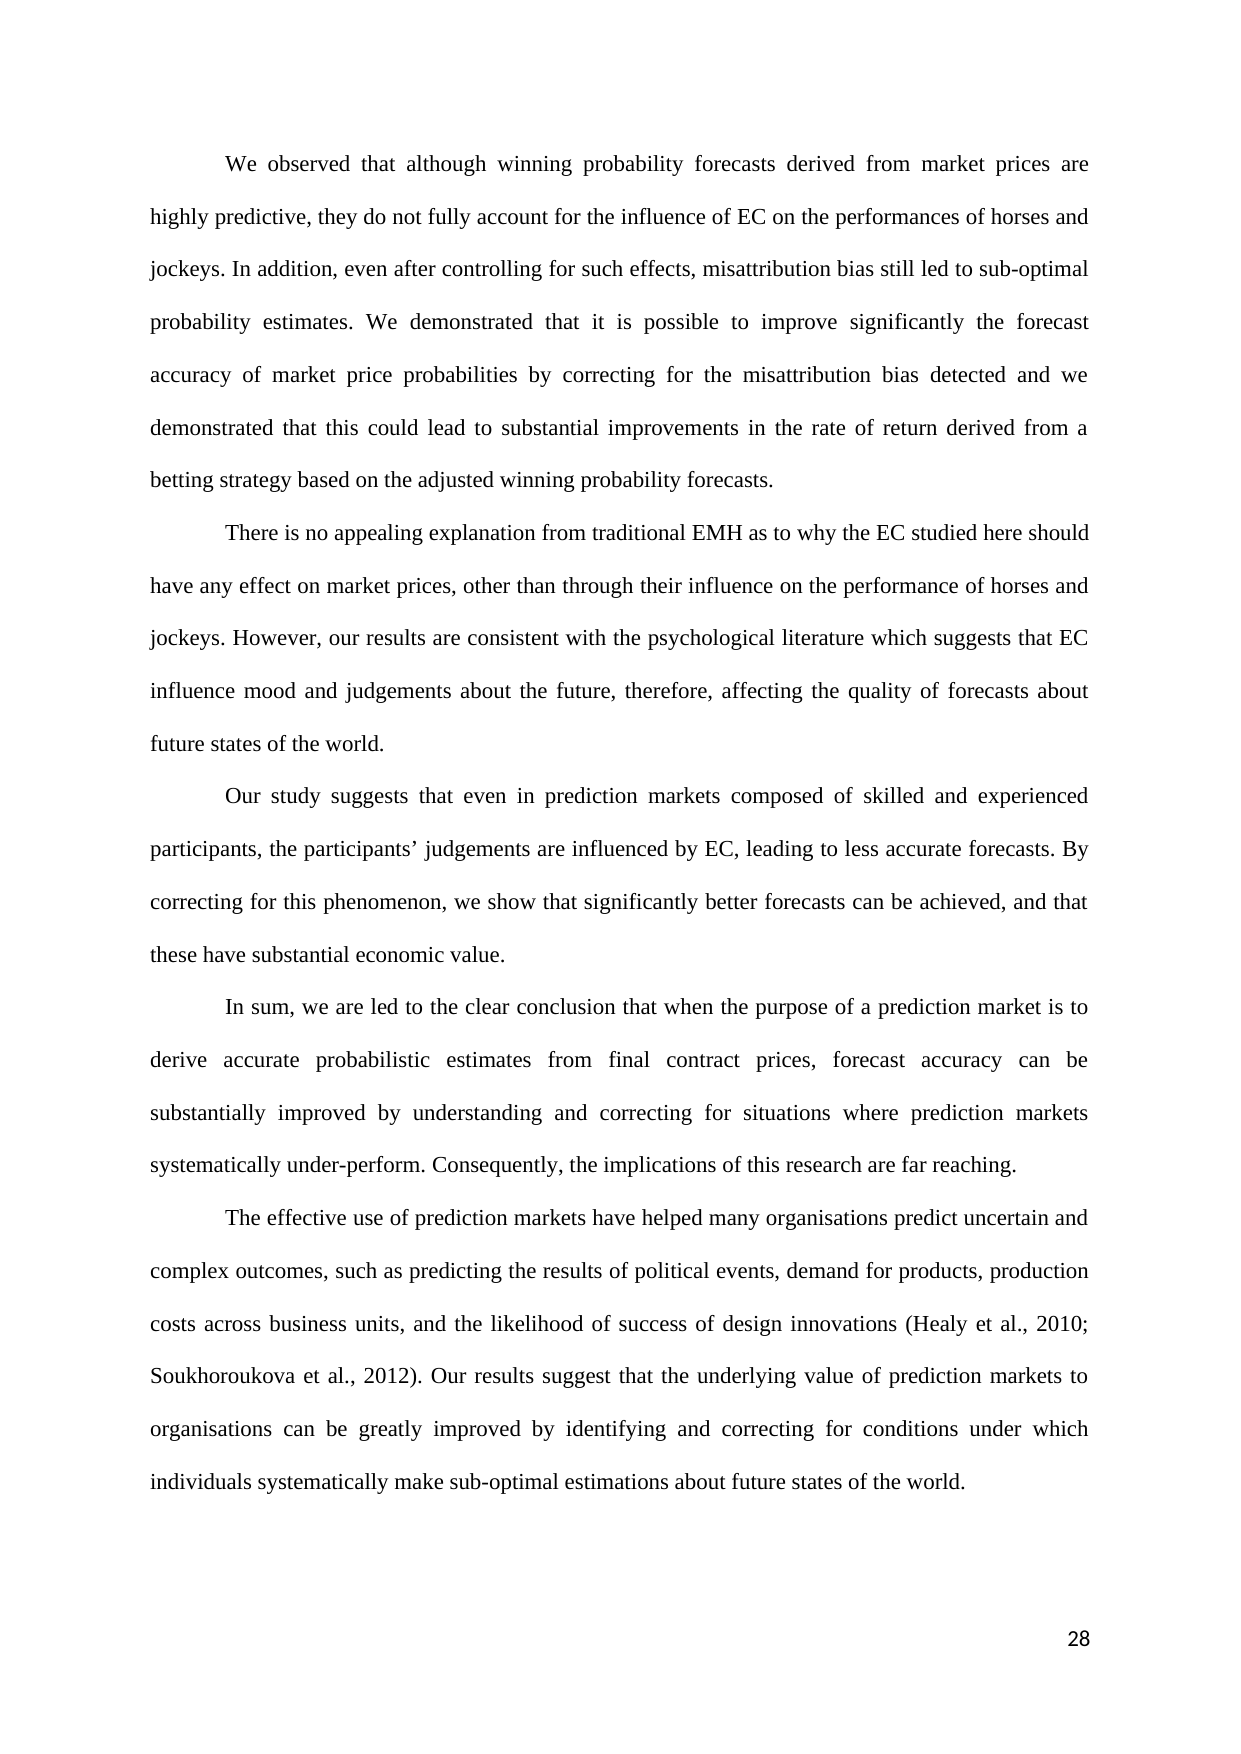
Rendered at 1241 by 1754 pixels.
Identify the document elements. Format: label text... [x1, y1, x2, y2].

text There is no appealing explanation from traditional EMH as to why the EC studied here should have any effect on market prices, other than through their influence on the performance of horses and jockeys. However, our results are consistent with the psychological literature which suggests that EC influence mood and judgements about the future, therefore, affecting the quality of forecasts about future states of the world. [150, 519, 1090, 756]
text Our study suggests that even in prediction markets composed of skilled and experienced participants, the participants’ judgements are influenced by EC, leading to less accurate forecasts. By correcting for this phenomenon, we show that significantly better forecasts can be achieved, and that these have substantial economic value. [150, 782, 1090, 967]
text We observed that although winning probability forecasts derived from market prices are highly predictive, they do not fully account for the influence of EC on the performances of horses and jockeys. In addition, even after controlling for such effects, misattribution bias still led to sub-optimal probability estimates. We demonstrated that it is possible to improve significantly the forecast accuracy of market price probabilities by correcting for the misattribution bias detected and we demonstrated that this could lead to substantial improvements in the rate of return derived from a betting strategy based on the adjusted winning probability forecasts. [150, 150, 1090, 493]
text The effective use of prediction markets have helped many organisations predict uncertain and complex outcomes, such as predicting the results of political events, demand for products, production costs across business units, and the likelihood of success of design innovations (Healy et al., 2010; Soukhoroukova et al., 2012). Our results suggest that the underlying value of prediction markets to organisations can be greatly improved by identifying and correcting for conditions under which individuals systematically make sub-optimal estimations about future states of the world. [150, 1204, 1090, 1494]
text In sum, we are led to the clear conclusion that when the purpose of a prediction market is to derive accurate probabilistic estimates from final contract prices, forecast accuracy can be substantially improved by understanding and correcting for situations where prediction markets systematically under-perform. Consequently, the implications of this research are far reaching. [150, 993, 1090, 1178]
